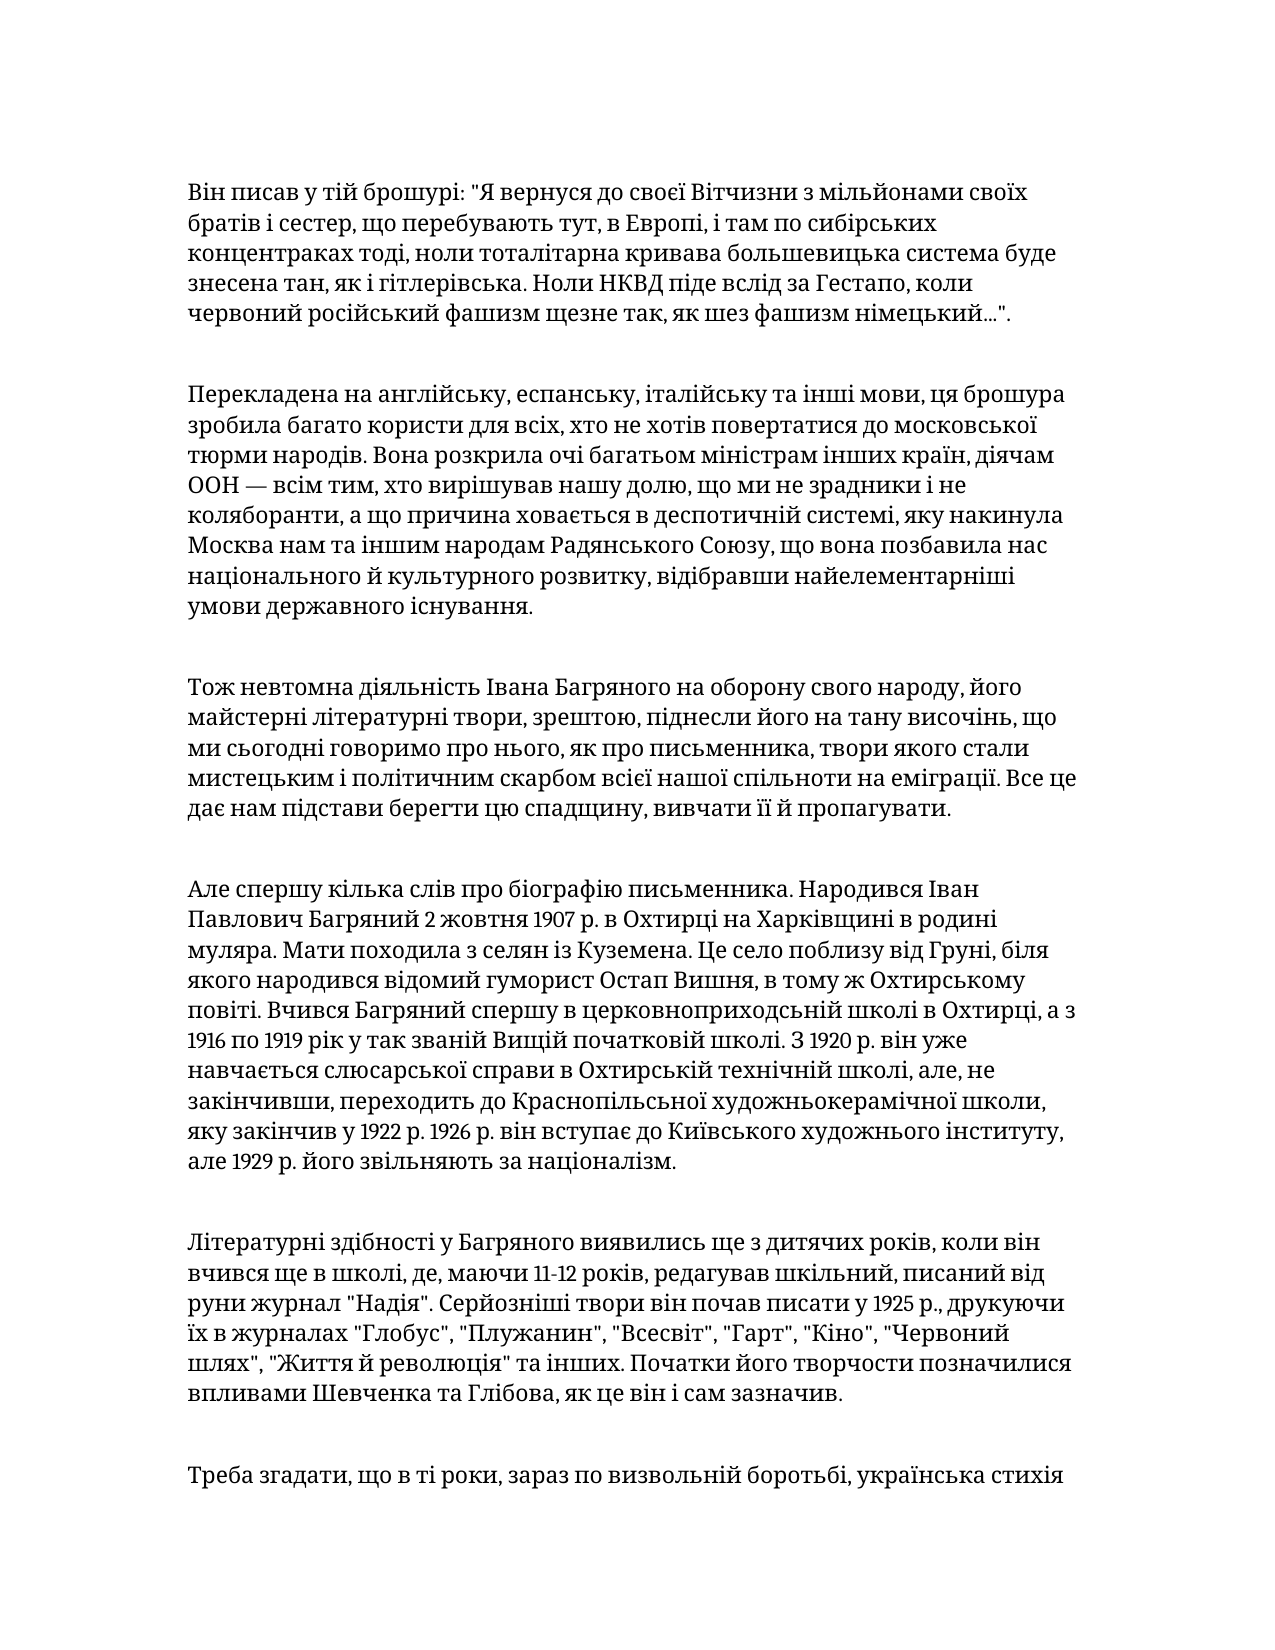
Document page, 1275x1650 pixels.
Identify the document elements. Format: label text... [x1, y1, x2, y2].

text Але спершу кілька слів про біографію письменника. Народився Іван Павлович Багряний 2 жовтня 1907 р. в Охтирці на Харківщині в родині муляра. Мати походила з селян із Куземена. Це село поблизу від Груні, біля якого народився відомий гуморист Остап Вишня, в тому ж Охтирському повіті. Вчився Багряний спершу в церковноприходсьній школі в Охтирці, а з 1916 по 1919 рік у так званій Вищій початковій школі. З 1920 р. він уже навчається слюсарської справи в Охтирській технічній школі, але, не закінчивши, переходить до Краснопільсьної художньокерамічної школи, яку закінчив у 1922 р. 1926 р. він вступає до Київського художнього інституту, але 1929 р. його звільняють за націоналізм. [187, 847, 1087, 1175]
text Літературні здібності у Багряного виявились ще з дитячих років, коли він вчився ще в школі, де, маючи 11-12 років, редагував шкільний, писаний від руни журнал "Надія". Серйозніші твори він почав писати у 1925 р., друкуючи їх в журналах "Глобус", "Плужанин", "Всесвіт", "Гарт", "Кіно", "Червоний шлях", "Життя й революція" та інших. Початки його творчости позначилися впливами Шевченка та Глібова, як це він і сам зазначив. [187, 1200, 1087, 1408]
text Тож невтомна діяльність Івана Багряного на оборону свого народу, його майстерні літературні твори, зрештою, піднесли його на тану височінь, що ми сьогодні говоримо про нього, як про письменника, твори якого стали мистецьким і політичним скарбом всієї нашої спільноти на еміграції. Все це дає нам підстави берегти цю спадщину, вивчати її й пропагувати. [187, 645, 1087, 822]
text Перекладена на англійську, еспанську, італійську та інші мови, ця брошура зробила багато користи для всіх, хто не хотів повертатися до московської тюрми народів. Вона розкрила очі багатьом міністрам інших країн, діячам ООН — всім тим, хто вирішував нашу долю, що ми не зрадники і не коляборанти, а що причина ховається в деспотичній системі, яку накинула Москва нам та іншим народам Радянського Союзу, що вона позбавила нас національного й культурного розвитку, відібравши найелементарніші умови державного існування. [187, 352, 1087, 620]
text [187, 1432, 1087, 1489]
text Він писав у тій брошурі: "Я вернуся до своєї Вітчизни з мільйонами своїх братів і сестер, що перебувають тут, в Европі, і там по сибірських концентраках тоді, ноли тоталітарна кривава большевицька система буде знесена тан, як і гітлерівська. Ноли НКВД піде вслід за Гестапо, коли червоний російський фашизм щезне так, як шез фашизм німецький...". [187, 150, 1087, 327]
